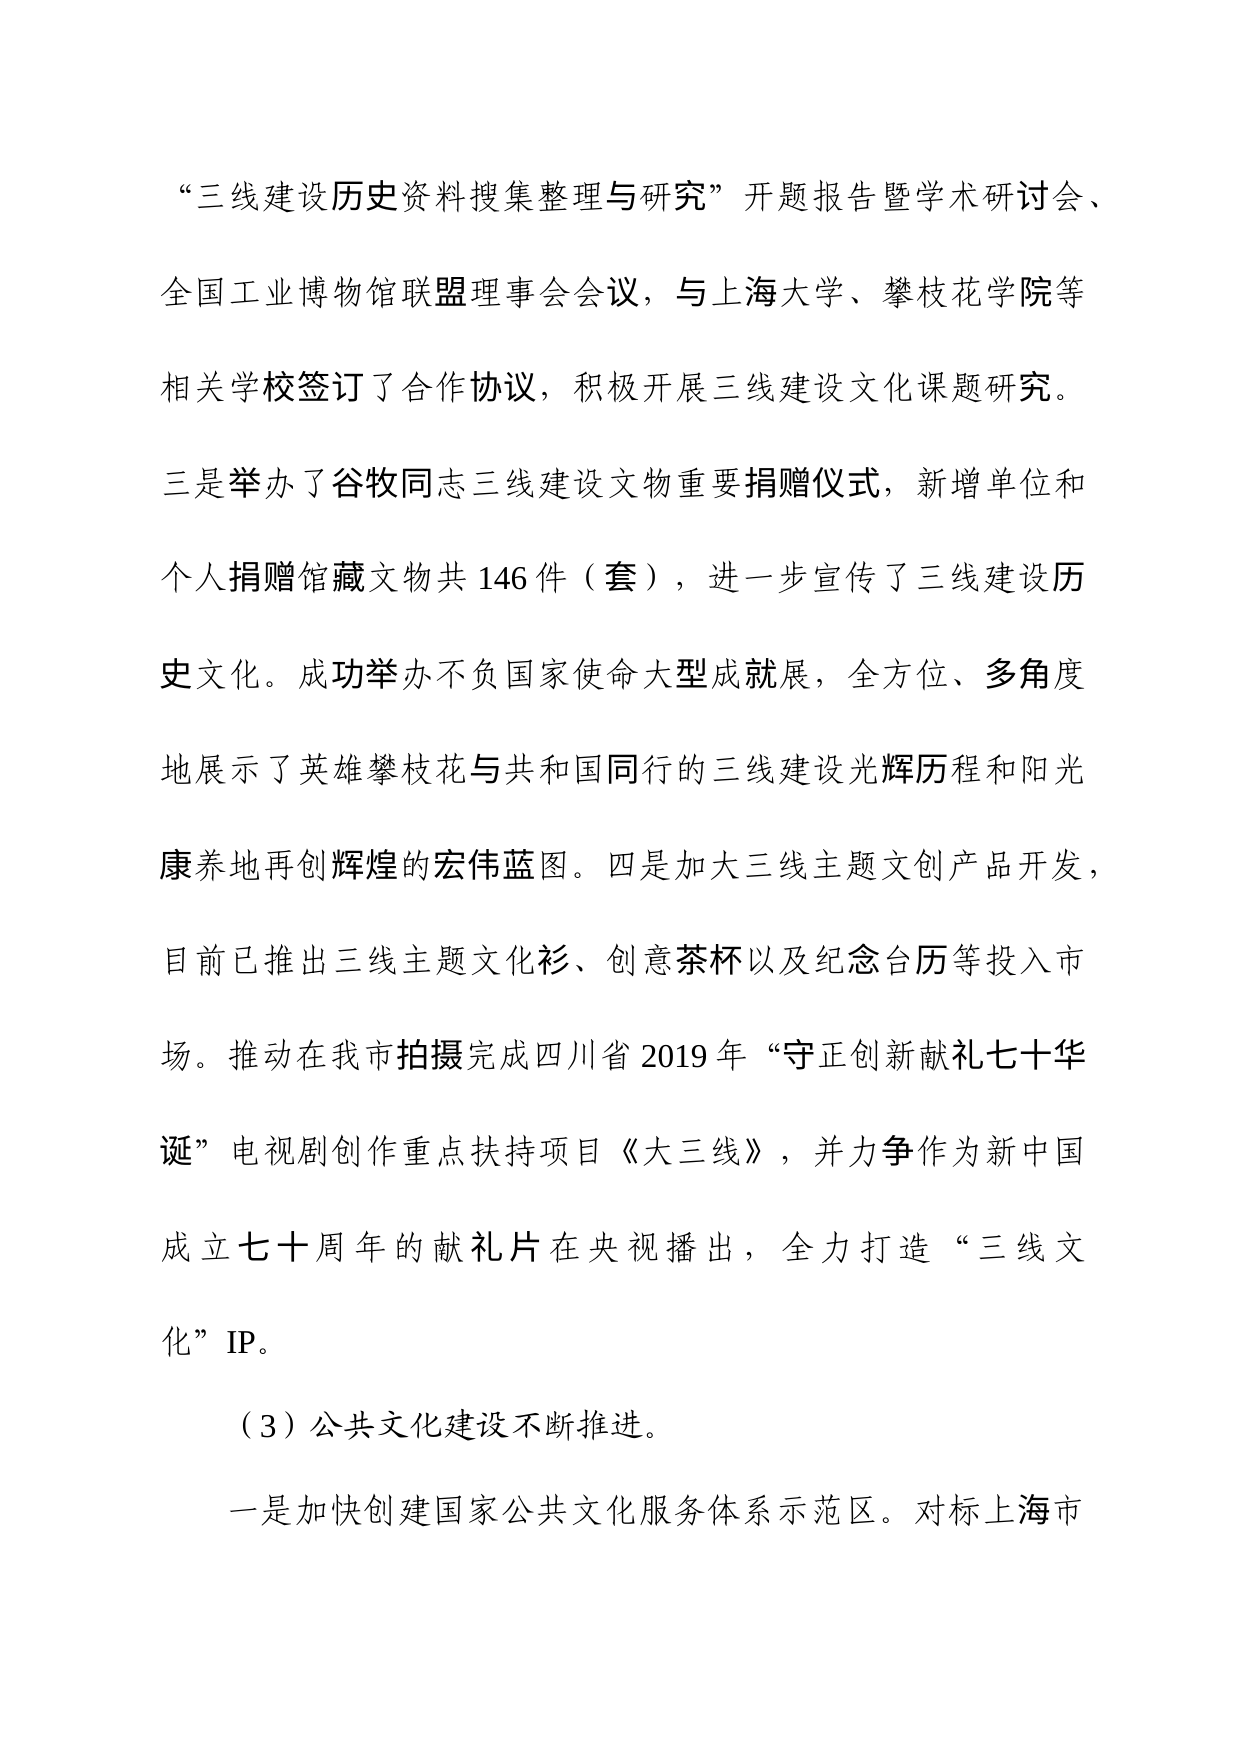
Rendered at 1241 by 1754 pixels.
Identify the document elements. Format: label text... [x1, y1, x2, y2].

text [159, 1476, 1087, 1541]
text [159, 162, 1087, 1373]
text （3）公共文化建设不断推进。 [159, 1392, 1087, 1457]
